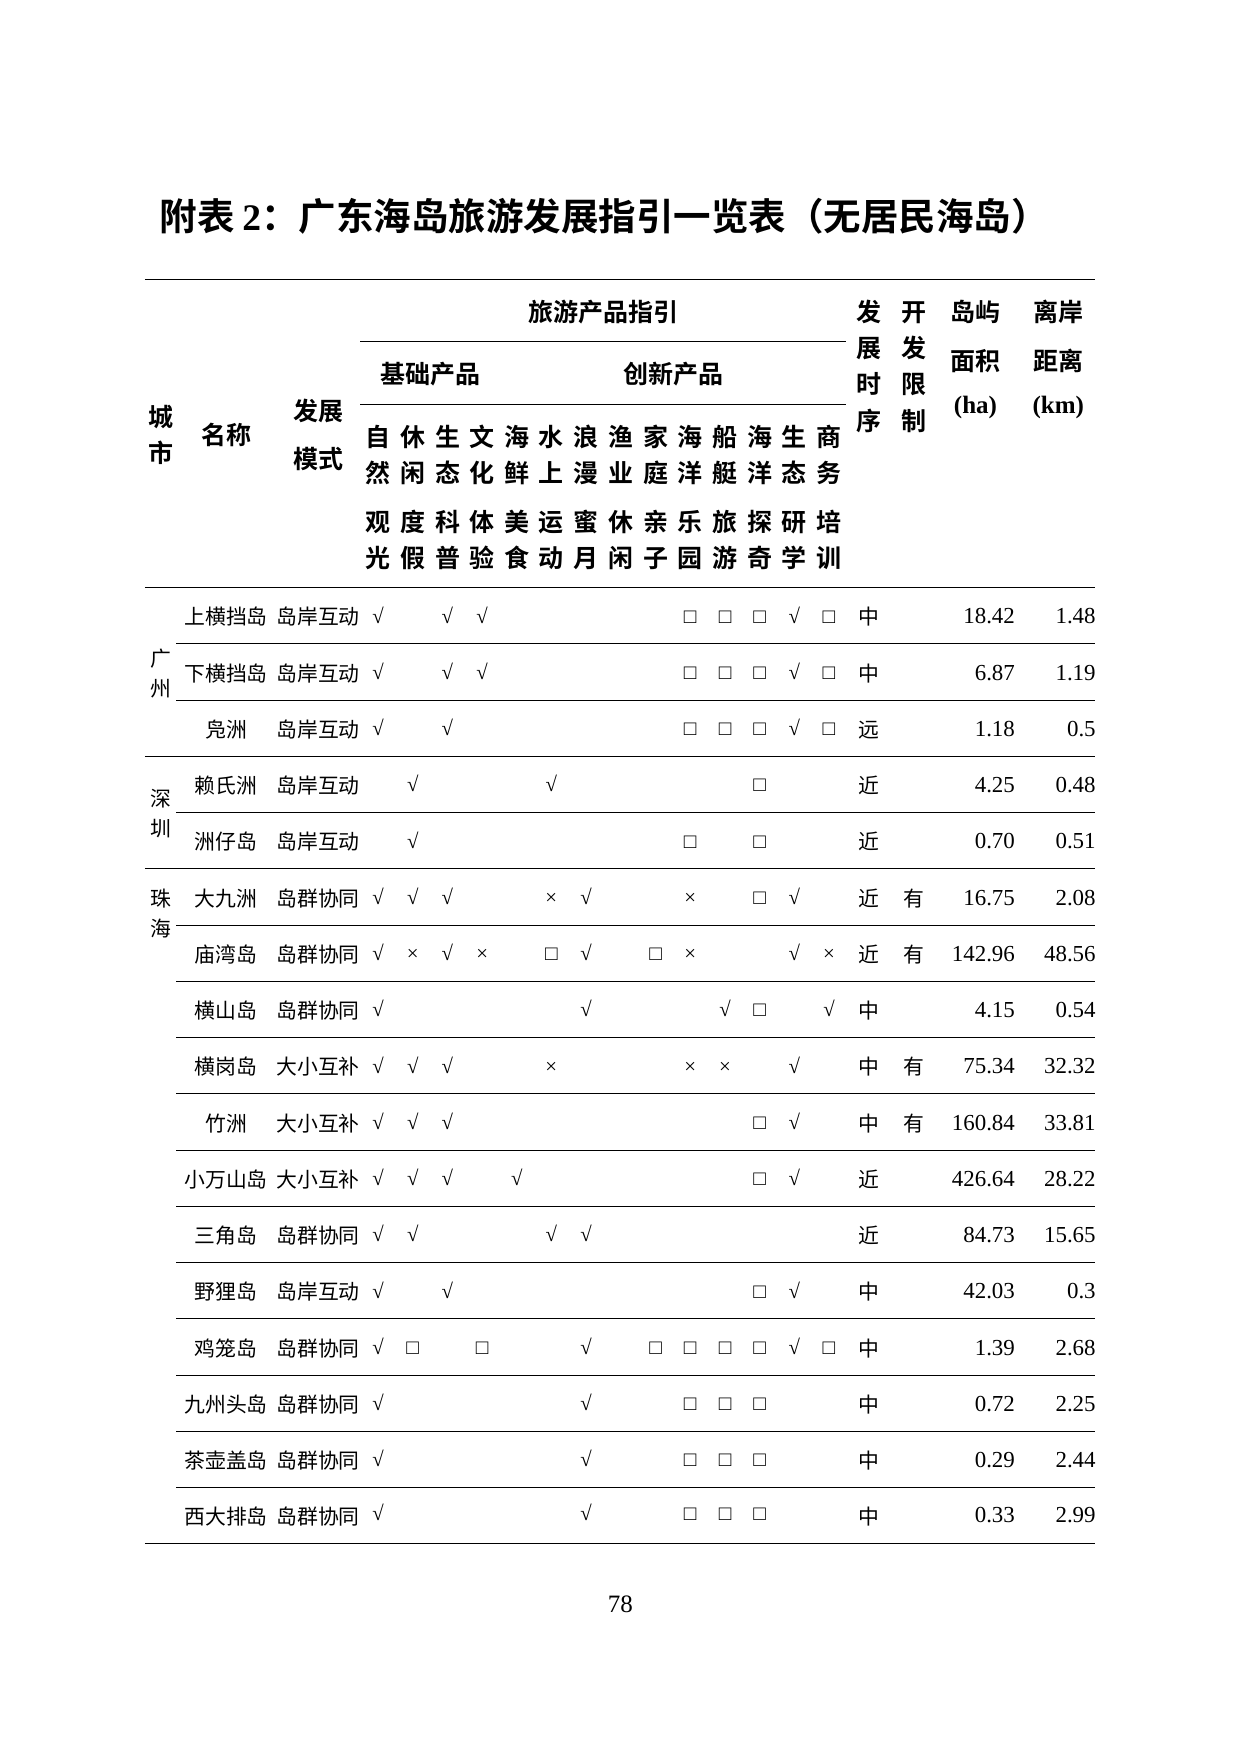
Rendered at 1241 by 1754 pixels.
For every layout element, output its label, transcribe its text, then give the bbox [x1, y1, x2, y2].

table_cell 岛群协同 [276, 1488, 360, 1543]
table_cell [811, 1432, 846, 1487]
table_cell × [465, 926, 499, 981]
table_header 发展 模式 [276, 280, 360, 587]
table_cell □ [742, 869, 777, 924]
table_cell [465, 869, 499, 924]
table_cell √ [360, 588, 395, 643]
table_cell [395, 1488, 430, 1543]
table_cell [395, 1376, 430, 1431]
table_cell 岛岸互动 [276, 1263, 360, 1318]
table_cell 28.22 [1020, 1151, 1095, 1206]
table_cell [465, 1432, 499, 1487]
table_cell □ [673, 1319, 707, 1374]
table_cell √ [777, 1263, 811, 1318]
table_cell √ [395, 1038, 430, 1093]
table_cell 近 [846, 813, 891, 868]
table_cell 岛群协同 [276, 1207, 360, 1262]
table_cell √ [777, 1319, 811, 1374]
table_cell √ [395, 1094, 430, 1149]
table_cell [603, 1376, 638, 1431]
table_cell √ [569, 869, 603, 924]
table_cell [891, 588, 936, 643]
table_cell √ [777, 869, 811, 924]
table_cell 近 [846, 757, 891, 812]
table_cell 中 [846, 1432, 891, 1487]
table_cell √ [777, 644, 811, 699]
table_cell [603, 644, 638, 699]
table_cell 0.5 [1020, 701, 1095, 756]
table_cell 近 [846, 1151, 891, 1206]
table_cell 2.99 [1020, 1488, 1095, 1543]
table_cell [891, 1319, 936, 1374]
table_cell 0.29 [936, 1432, 1020, 1487]
table_cell [673, 1263, 707, 1318]
table_cell √ [395, 869, 430, 924]
table_cell [465, 813, 499, 868]
table_cell [534, 1488, 568, 1543]
table_cell [891, 1488, 936, 1543]
table_cell [499, 1038, 534, 1093]
table_cell 42.03 [936, 1263, 1020, 1318]
table_cell × [708, 1038, 742, 1093]
table_cell 休闲 度假 [395, 405, 430, 587]
table_cell 岛岸互动 [276, 757, 360, 812]
table_cell 33.81 [1020, 1094, 1095, 1149]
table_cell □ [811, 1319, 846, 1374]
table_cell 15.65 [1020, 1207, 1095, 1262]
table_cell 2.44 [1020, 1432, 1095, 1487]
table_cell √ [777, 1151, 811, 1206]
table_cell [534, 1263, 568, 1318]
table_cell 岛群协同 [276, 1432, 360, 1487]
table_cell √ [430, 926, 464, 981]
table_cell [603, 1488, 638, 1543]
table_cell √ [534, 757, 568, 812]
table_cell [891, 1151, 936, 1206]
table_cell [638, 1094, 673, 1149]
table_cell [465, 1488, 499, 1543]
table_cell [465, 1376, 499, 1431]
table_cell √ [360, 1432, 395, 1487]
table_cell [465, 757, 499, 812]
table_cell [891, 1376, 936, 1431]
table_cell 有 [891, 1094, 936, 1149]
table_cell √ [430, 1094, 464, 1149]
table_cell 创新产品 [501, 342, 846, 403]
table_cell √ [430, 1263, 464, 1318]
table_cell 水上 运动 [534, 405, 568, 587]
table_cell 1.18 [936, 701, 1020, 756]
table_cell √ [811, 982, 846, 1037]
table_cell √ [360, 701, 395, 756]
table_cell [534, 701, 568, 756]
table_cell [708, 1094, 742, 1149]
table_cell 中 [846, 1263, 891, 1318]
table_cell [569, 757, 603, 812]
table_cell [603, 701, 638, 756]
table_cell 近 [846, 1207, 891, 1262]
table_cell √ [360, 644, 395, 699]
table_cell [499, 1319, 534, 1374]
table_cell □ [673, 813, 707, 868]
table_cell √ [360, 869, 395, 924]
table_cell 中 [846, 982, 891, 1037]
table_header 名称 [176, 280, 276, 587]
table_cell [811, 869, 846, 924]
table_cell □ [708, 701, 742, 756]
table_cell □ [708, 588, 742, 643]
table_cell √ [569, 1432, 603, 1487]
table_cell √ [395, 757, 430, 812]
table_cell 426.64 [936, 1151, 1020, 1206]
table_cell [534, 982, 568, 1037]
table_cell □ [742, 1488, 777, 1543]
table_cell √ [777, 701, 811, 756]
table_cell 海洋 乐园 [673, 405, 707, 587]
table_cell □ [673, 588, 707, 643]
table_cell [395, 644, 430, 699]
table_cell 0.51 [1020, 813, 1095, 868]
table_cell √ [360, 1151, 395, 1206]
table_header 旅游产品指引 [360, 280, 846, 341]
table_cell [603, 1207, 638, 1262]
table_cell □ [742, 588, 777, 643]
table_cell 九州头岛 [176, 1376, 276, 1431]
table_cell □ [638, 926, 673, 981]
table_cell [742, 1038, 777, 1093]
table_cell √ [430, 1038, 464, 1093]
table_cell 有 [891, 926, 936, 981]
table_cell [638, 1488, 673, 1543]
table_cell [430, 1319, 464, 1374]
table_cell [603, 1038, 638, 1093]
table_cell [395, 588, 430, 643]
table_cell 84.73 [936, 1207, 1020, 1262]
table_cell [603, 757, 638, 812]
table_cell [569, 1038, 603, 1093]
table_cell [465, 1207, 499, 1262]
table_cell 岛岸互动 [276, 588, 360, 643]
table_cell [465, 1038, 499, 1093]
table_cell [891, 757, 936, 812]
table_cell 4.25 [936, 757, 1020, 812]
table_cell 中 [846, 1094, 891, 1149]
table_cell [430, 813, 464, 868]
table_cell 大九洲 [176, 869, 276, 924]
table_cell [891, 701, 936, 756]
table_cell 0.33 [936, 1488, 1020, 1543]
table_cell [603, 1263, 638, 1318]
table_cell 岛群协同 [276, 982, 360, 1037]
table_cell 中 [846, 644, 891, 699]
table_cell □ [742, 982, 777, 1037]
table_cell [569, 813, 603, 868]
table_cell 2.68 [1020, 1319, 1095, 1374]
table_cell 基础产品 [360, 342, 501, 403]
table_cell [891, 1432, 936, 1487]
table_cell [465, 982, 499, 1037]
table_cell [499, 588, 534, 643]
table_cell 广州 [145, 588, 176, 756]
table_cell [811, 1207, 846, 1262]
table_cell □ [811, 644, 846, 699]
table_cell □ [708, 1432, 742, 1487]
table_cell [638, 757, 673, 812]
table_cell √ [569, 1488, 603, 1543]
table_cell 岛岸互动 [276, 813, 360, 868]
table_cell × [673, 869, 707, 924]
table_cell 有 [891, 1038, 936, 1093]
table_cell × [534, 869, 568, 924]
table_cell 生态 研学 [777, 405, 811, 587]
table_cell [638, 1207, 673, 1262]
table_cell □ [708, 1319, 742, 1374]
table_cell 中 [846, 1038, 891, 1093]
table_cell □ [742, 1151, 777, 1206]
table_cell √ [430, 644, 464, 699]
table_cell [465, 1094, 499, 1149]
table_cell 中 [846, 1376, 891, 1431]
table_cell 远 [846, 701, 891, 756]
table_cell [673, 1151, 707, 1206]
table_cell [811, 1263, 846, 1318]
table_cell □ [673, 644, 707, 699]
table_cell 茶壶盖岛 [176, 1432, 276, 1487]
table_cell □ [534, 926, 568, 981]
table_cell 海洋 探奇 [742, 405, 777, 587]
table_cell √ [360, 982, 395, 1037]
table_cell [603, 926, 638, 981]
table_cell [708, 1207, 742, 1262]
table_cell [811, 813, 846, 868]
table_cell 1.48 [1020, 588, 1095, 643]
table_cell 2.08 [1020, 869, 1095, 924]
table_cell □ [673, 1488, 707, 1543]
table_cell [777, 1376, 811, 1431]
table_cell √ [360, 1094, 395, 1149]
table_cell [534, 1094, 568, 1149]
table_cell √ [499, 1151, 534, 1206]
table_cell [499, 1094, 534, 1149]
table_header 发展时序 [846, 280, 891, 587]
table_cell [777, 1207, 811, 1262]
table_cell 32.32 [1020, 1038, 1095, 1093]
table_header 岛屿 面积 (ha) [936, 280, 1020, 587]
table_cell [638, 813, 673, 868]
table_cell [673, 757, 707, 812]
table_cell 庙湾岛 [176, 926, 276, 981]
table_cell 岛岸互动 [276, 701, 360, 756]
table_cell √ [395, 813, 430, 868]
table_cell √ [360, 1038, 395, 1093]
table_cell √ [360, 926, 395, 981]
table_cell 18.42 [936, 588, 1020, 643]
table_cell [603, 982, 638, 1037]
table_cell [638, 644, 673, 699]
table_cell [638, 1432, 673, 1487]
table_cell 商务 培训 [811, 405, 846, 587]
table_cell [430, 1376, 464, 1431]
table_cell √ [360, 1488, 395, 1543]
table_cell √ [465, 644, 499, 699]
table_cell 深圳 [145, 757, 176, 868]
table_cell [638, 588, 673, 643]
table_cell 赖氏洲 [176, 757, 276, 812]
table_cell [499, 1376, 534, 1431]
table_cell 大小互补 [276, 1094, 360, 1149]
table_cell [891, 644, 936, 699]
table_cell 凫洲 [176, 701, 276, 756]
table_cell [777, 757, 811, 812]
table_cell [395, 1432, 430, 1487]
table_cell 4.15 [936, 982, 1020, 1037]
table_cell □ [742, 644, 777, 699]
table_cell [395, 982, 430, 1037]
table_cell □ [673, 1432, 707, 1487]
table_cell □ [673, 701, 707, 756]
table_cell [742, 926, 777, 981]
table_cell 近 [846, 926, 891, 981]
table_cell × [395, 926, 430, 981]
table_cell □ [742, 1263, 777, 1318]
table_cell [465, 1151, 499, 1206]
table_cell √ [430, 588, 464, 643]
table_cell 鸡笼岛 [176, 1319, 276, 1374]
table_cell √ [360, 1207, 395, 1262]
table_cell [499, 926, 534, 981]
table_cell 0.48 [1020, 757, 1095, 812]
table_cell 142.96 [936, 926, 1020, 981]
table_cell 0.72 [936, 1376, 1020, 1431]
table_cell [603, 813, 638, 868]
table_cell 三角岛 [176, 1207, 276, 1262]
table_cell 0.54 [1020, 982, 1095, 1037]
table_cell 中 [846, 1319, 891, 1374]
table_cell [603, 1094, 638, 1149]
table_cell [891, 813, 936, 868]
table_cell [534, 644, 568, 699]
table_cell [708, 813, 742, 868]
table_cell [430, 982, 464, 1037]
table_cell [603, 869, 638, 924]
table_cell □ [742, 1319, 777, 1374]
table_cell [430, 1432, 464, 1487]
table_cell [638, 1263, 673, 1318]
table_cell 上横挡岛 [176, 588, 276, 643]
table_cell □ [742, 1094, 777, 1149]
table_cell [569, 701, 603, 756]
table_cell □ [673, 1376, 707, 1431]
table_cell × [673, 926, 707, 981]
table_cell 横山岛 [176, 982, 276, 1037]
table_cell [499, 813, 534, 868]
table_cell 75.34 [936, 1038, 1020, 1093]
table_cell √ [395, 1207, 430, 1262]
table_cell [673, 1207, 707, 1262]
table_cell □ [465, 1319, 499, 1374]
table_cell √ [430, 1151, 464, 1206]
table_cell □ [742, 701, 777, 756]
table_cell [395, 1263, 430, 1318]
table_cell [603, 1151, 638, 1206]
table_cell 6.87 [936, 644, 1020, 699]
table_cell [569, 588, 603, 643]
table_cell 岛岸互动 [276, 644, 360, 699]
table_cell [708, 1263, 742, 1318]
table_cell [430, 757, 464, 812]
table_cell [811, 757, 846, 812]
table_cell [534, 588, 568, 643]
table_cell [638, 982, 673, 1037]
table_cell □ [395, 1319, 430, 1374]
table_cell 浪漫 蜜月 [569, 405, 603, 587]
table_header 城市 [145, 280, 176, 587]
table_cell [499, 869, 534, 924]
table_cell [534, 1376, 568, 1431]
table_cell □ [742, 813, 777, 868]
table_cell [777, 813, 811, 868]
table_cell 有 [891, 869, 936, 924]
table_cell 野狸岛 [176, 1263, 276, 1318]
table_cell × [673, 1038, 707, 1093]
table_cell 渔业 休闲 [603, 405, 638, 587]
table_cell 0.70 [936, 813, 1020, 868]
table_cell 岛群协同 [276, 926, 360, 981]
table_cell [777, 1488, 811, 1543]
text 附表2：广东海岛旅游发展指引一览表（无居民海岛） [159, 187, 1081, 241]
table_cell 0.3 [1020, 1263, 1095, 1318]
table_cell [811, 1151, 846, 1206]
table_cell 横岗岛 [176, 1038, 276, 1093]
table_cell [430, 1207, 464, 1262]
table_cell 岛群协同 [276, 1319, 360, 1374]
table_cell [891, 1207, 936, 1262]
table_cell [499, 757, 534, 812]
table_cell □ [638, 1319, 673, 1374]
table_cell [777, 1432, 811, 1487]
table_cell 珠海 [145, 869, 176, 1543]
table_cell [638, 1376, 673, 1431]
table_cell □ [708, 1488, 742, 1543]
table_cell √ [360, 1263, 395, 1318]
table_cell [395, 701, 430, 756]
table_cell [638, 701, 673, 756]
table_cell √ [777, 1094, 811, 1149]
table_cell 2.25 [1020, 1376, 1095, 1431]
table_cell √ [569, 1376, 603, 1431]
table_cell [603, 1432, 638, 1487]
table_cell 160.84 [936, 1094, 1020, 1149]
table_cell √ [569, 1319, 603, 1374]
table_cell [891, 1263, 936, 1318]
table_cell [603, 588, 638, 643]
table_cell [360, 757, 395, 812]
table_cell [673, 982, 707, 1037]
table_cell [569, 1151, 603, 1206]
table_cell [360, 813, 395, 868]
table_cell [811, 1488, 846, 1543]
table_cell 大小互补 [276, 1038, 360, 1093]
table_cell [465, 701, 499, 756]
table_cell 小万山岛 [176, 1151, 276, 1206]
table_cell 船艇 旅游 [708, 405, 742, 587]
table_cell [569, 644, 603, 699]
table_cell [811, 1038, 846, 1093]
table_cell 16.75 [936, 869, 1020, 924]
table_cell [603, 1319, 638, 1374]
table_cell [499, 1432, 534, 1487]
table_cell 近 [846, 869, 891, 924]
table_cell √ [430, 701, 464, 756]
table_cell √ [777, 1038, 811, 1093]
table_cell 自然 观光 [360, 405, 395, 587]
table_cell □ [708, 644, 742, 699]
table_cell [499, 1207, 534, 1262]
table_cell [499, 982, 534, 1037]
table_cell √ [430, 869, 464, 924]
table_cell □ [742, 1376, 777, 1431]
table_cell √ [465, 588, 499, 643]
table_cell [742, 1207, 777, 1262]
table_cell √ [569, 982, 603, 1037]
table_cell [569, 1094, 603, 1149]
table_cell [638, 1038, 673, 1093]
table_cell 1.19 [1020, 644, 1095, 699]
table_cell [708, 926, 742, 981]
table_cell [465, 1263, 499, 1318]
table_cell □ [811, 588, 846, 643]
table_cell □ [742, 757, 777, 812]
table_cell [534, 1151, 568, 1206]
table_cell [708, 757, 742, 812]
table_cell 家庭 亲子 [638, 405, 673, 587]
table_cell 西大排岛 [176, 1488, 276, 1543]
table_cell [638, 869, 673, 924]
table_cell 岛群协同 [276, 869, 360, 924]
table_cell √ [395, 1151, 430, 1206]
table_cell √ [708, 982, 742, 1037]
table_cell √ [360, 1376, 395, 1431]
table_cell [708, 1151, 742, 1206]
table_cell 洲仔岛 [176, 813, 276, 868]
table_cell 文化 体验 [465, 405, 499, 587]
table_cell [708, 869, 742, 924]
table_cell □ [742, 1432, 777, 1487]
table_cell [777, 982, 811, 1037]
table_cell [499, 1488, 534, 1543]
table_cell √ [569, 1207, 603, 1262]
table_cell [569, 1263, 603, 1318]
table_cell 48.56 [1020, 926, 1095, 981]
table_header 开发限制 [891, 280, 936, 587]
table_cell 竹洲 [176, 1094, 276, 1149]
table_cell [534, 813, 568, 868]
table_cell [673, 1094, 707, 1149]
table_cell [534, 1432, 568, 1487]
table_cell √ [569, 926, 603, 981]
table_cell 1.39 [936, 1319, 1020, 1374]
table_cell □ [708, 1376, 742, 1431]
table_cell × [534, 1038, 568, 1093]
table_cell [638, 1151, 673, 1206]
table_cell 中 [846, 1488, 891, 1543]
table_cell □ [811, 701, 846, 756]
table_cell 下横挡岛 [176, 644, 276, 699]
table_cell [534, 1319, 568, 1374]
table_cell 海鲜 美食 [499, 405, 534, 587]
table_cell [811, 1094, 846, 1149]
table_cell 岛群协同 [276, 1376, 360, 1431]
table_cell 大小互补 [276, 1151, 360, 1206]
table_cell 生态 科普 [430, 405, 464, 587]
table_cell [499, 1263, 534, 1318]
table_cell √ [534, 1207, 568, 1262]
table_cell 中 [846, 588, 891, 643]
table_cell × [811, 926, 846, 981]
table_cell [811, 1376, 846, 1431]
table_cell [499, 644, 534, 699]
table_cell [891, 982, 936, 1037]
table_header 离岸 距离 (km) [1020, 280, 1095, 587]
table_cell [499, 701, 534, 756]
table_cell √ [777, 926, 811, 981]
table_cell √ [777, 588, 811, 643]
table_cell [430, 1488, 464, 1543]
table_cell √ [360, 1319, 395, 1374]
